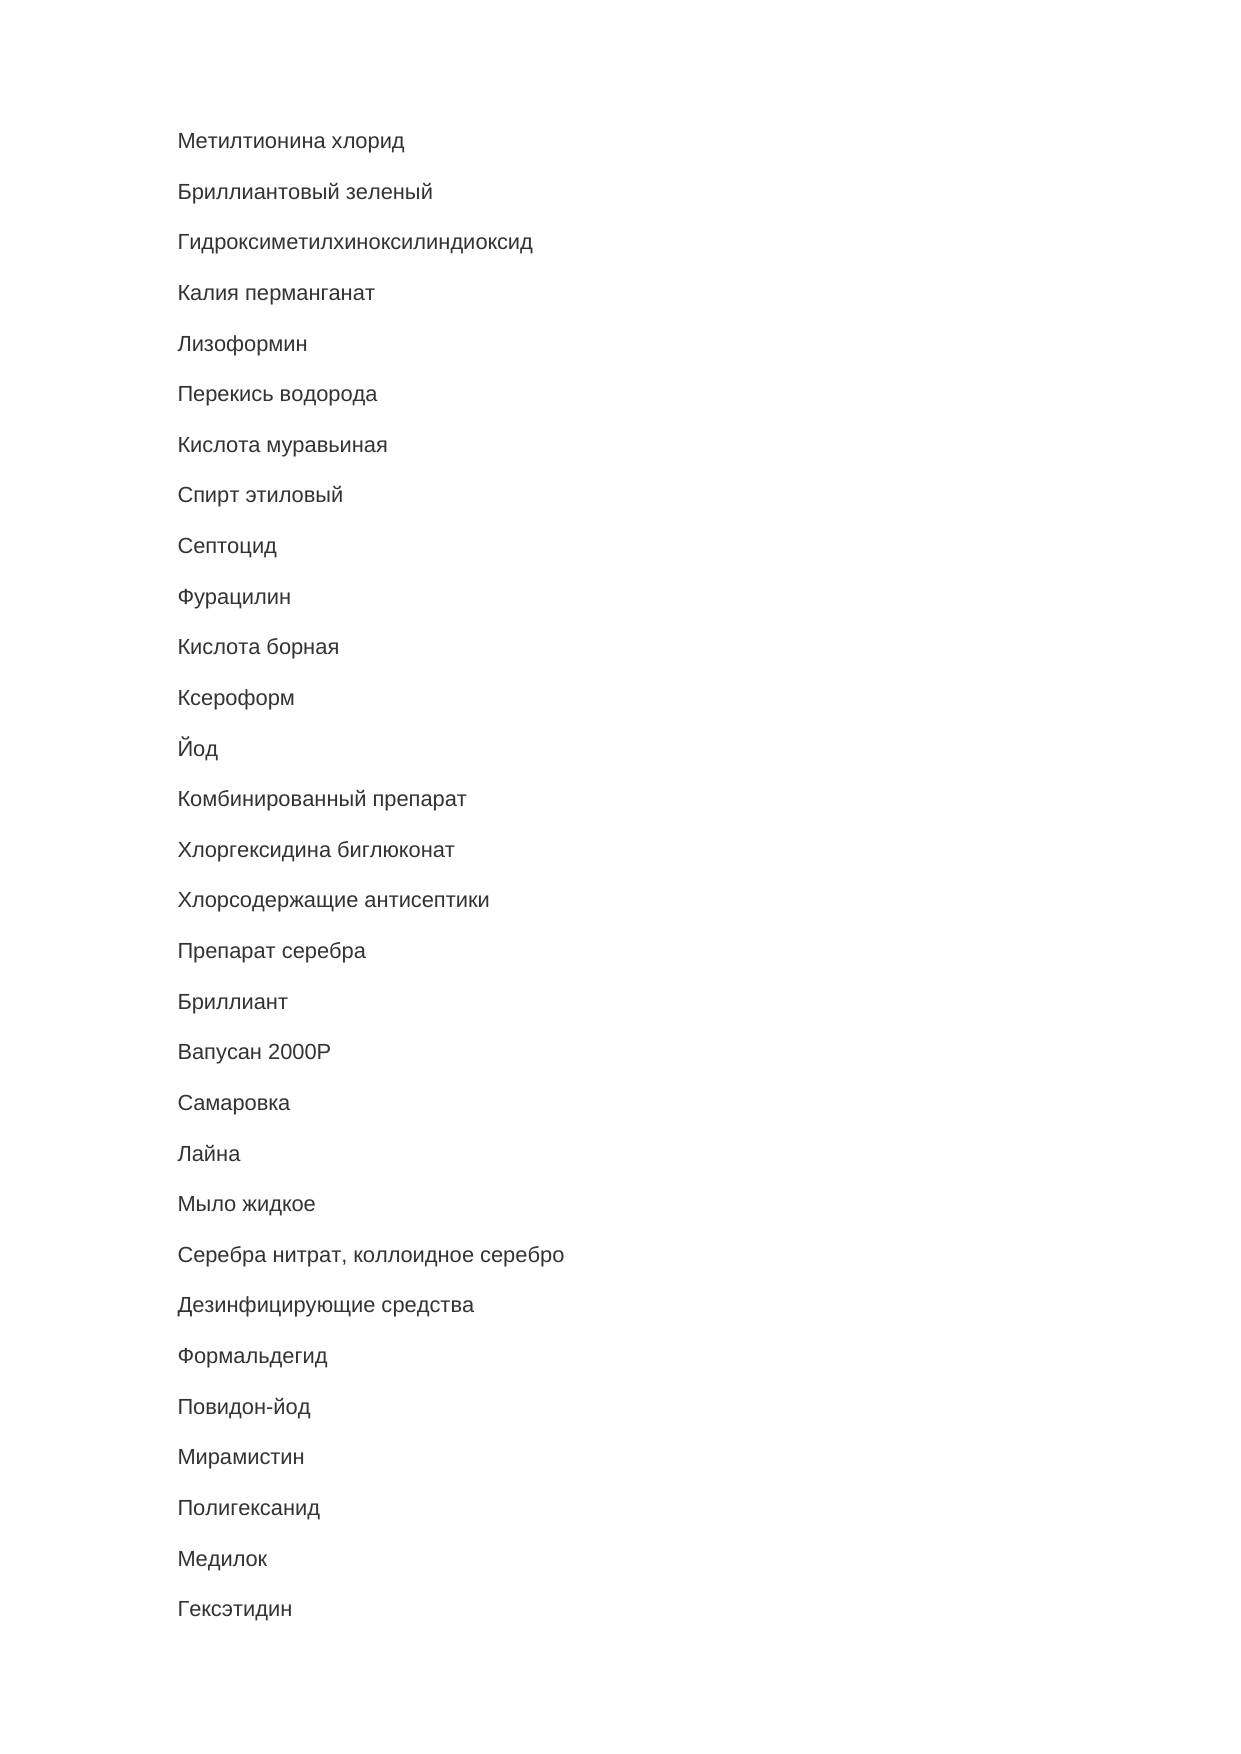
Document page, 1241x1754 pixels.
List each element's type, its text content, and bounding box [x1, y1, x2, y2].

text Метилтионина хлорид [177, 118, 1152, 153]
text Повидон-йод [177, 1384, 1152, 1419]
text Самаровка [177, 1080, 1152, 1115]
text Вапусан 2000Р [177, 1029, 1152, 1064]
text Мирамистин [177, 1434, 1152, 1469]
text Бриллиантовый зеленый [177, 169, 1152, 204]
text Хлоргексидина биглюконат [177, 827, 1152, 862]
text Бриллиант [177, 979, 1152, 1014]
text Хлорсодержащие антисептики [177, 877, 1152, 912]
text Спирт этиловый [177, 472, 1152, 507]
text Дезинфицирующие средства [177, 1282, 1152, 1317]
text Лайна [177, 1131, 1152, 1166]
text Комбинированный препарат [177, 776, 1152, 811]
text Септоцид [177, 523, 1152, 558]
text Перекись водорода [177, 371, 1152, 406]
text Мыло жидкое [177, 1181, 1152, 1216]
text Формальдегид [177, 1333, 1152, 1368]
text Йод [177, 726, 1152, 761]
text Лизоформин [177, 321, 1152, 356]
text Серебра нитрат, коллоидное серебро [177, 1232, 1152, 1267]
text Калия перманганат [177, 270, 1152, 305]
text Кислота борная [177, 624, 1152, 659]
text Гидроксиметилхиноксилиндиоксид [177, 219, 1152, 254]
text Препарат серебра [177, 928, 1152, 963]
text Кислота муравьиная [177, 422, 1152, 457]
text Гексэтидин [177, 1586, 1152, 1621]
text Медилок [177, 1536, 1152, 1571]
text Фурацилин [177, 574, 1152, 609]
text Полигексанид [177, 1485, 1152, 1520]
text Ксероформ [177, 675, 1152, 710]
